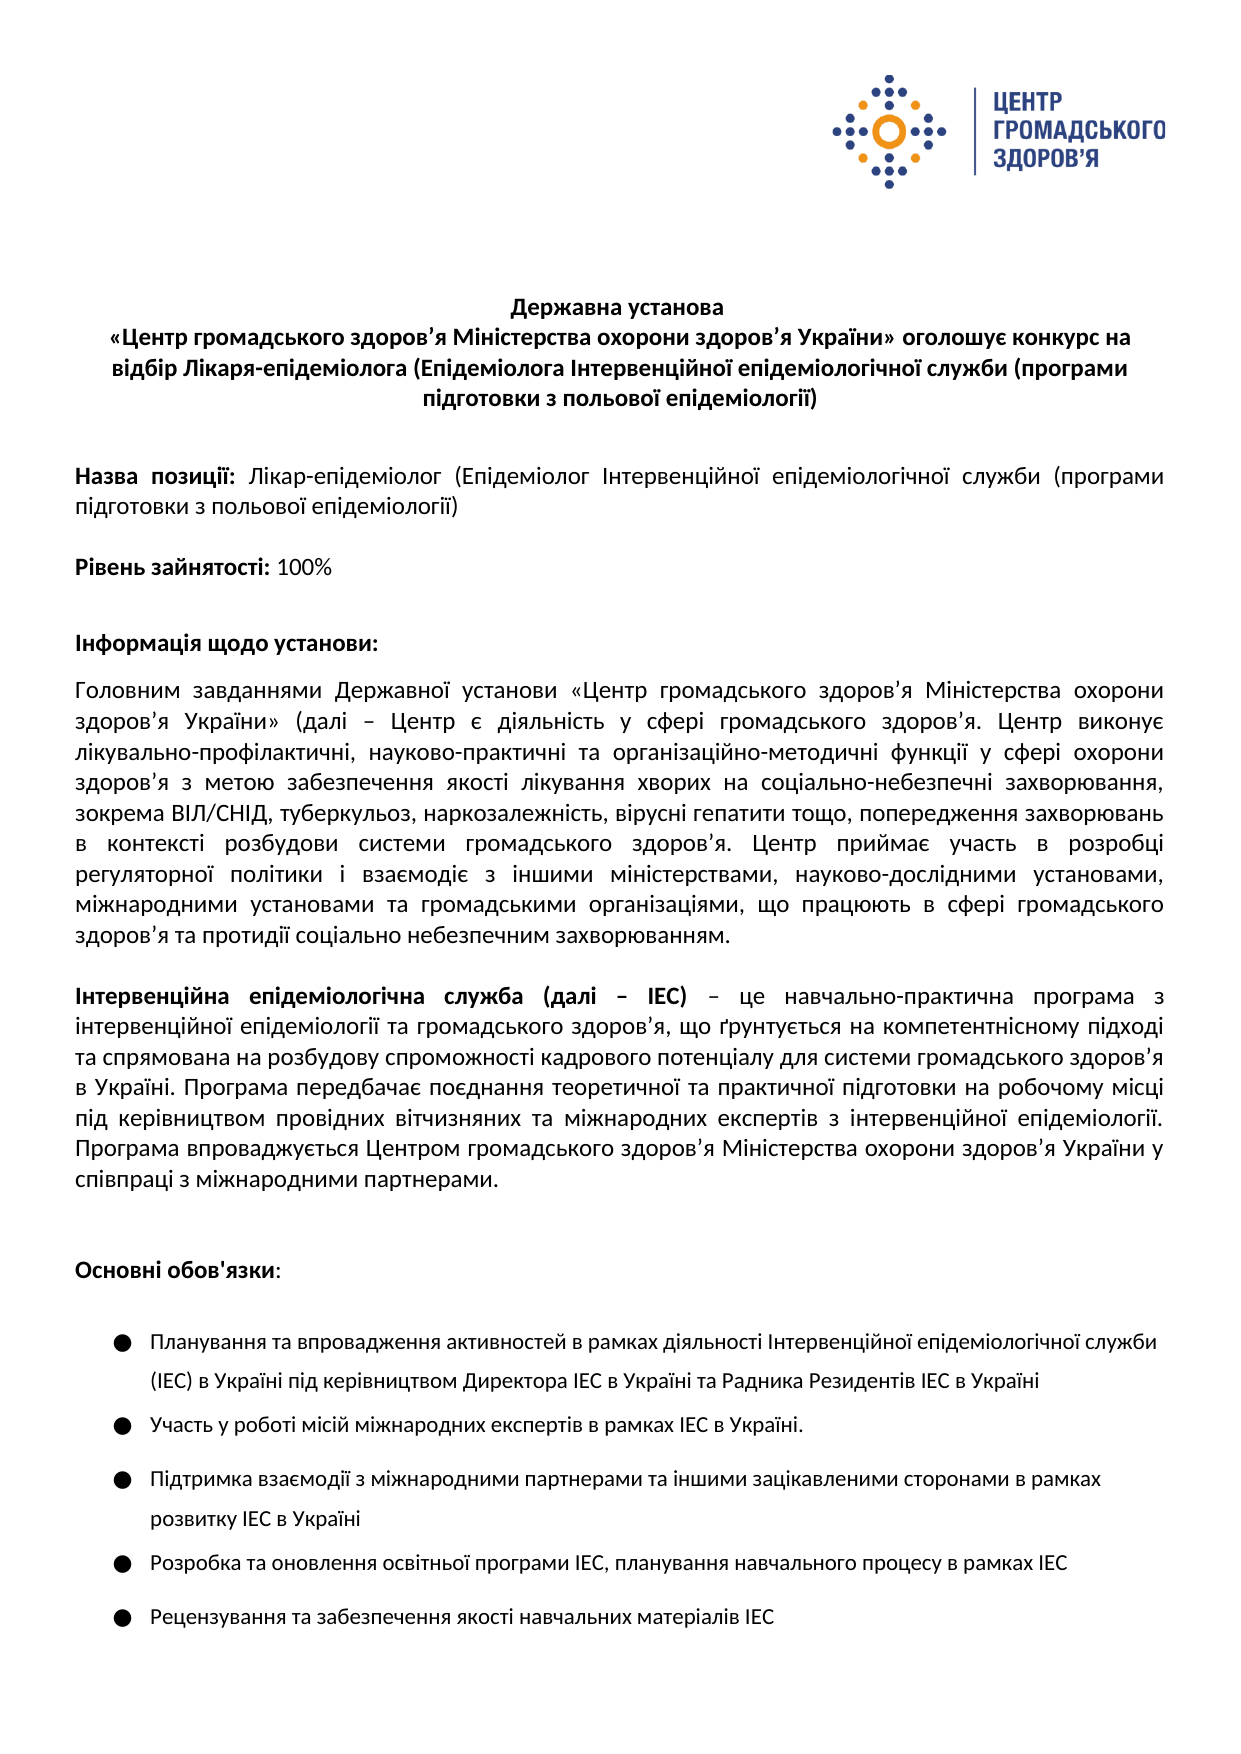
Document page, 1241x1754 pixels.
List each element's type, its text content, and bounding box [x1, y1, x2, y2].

list Участь у роботі місій міжнародних експертів в рамках ІЕС в Україні. [112, 1399, 1165, 1446]
text Рівень зайнятості: 100% [75, 551, 1165, 582]
text Інформація щодо установи: [75, 627, 1165, 658]
text Державна установа «Центр громадського здоров’я Міністерства охорони здоров’я України» оголошує конкурс на відбір Лікаря-епідеміолога (Епідеміолога Інтервенційної епідеміологічної служби (програми підготовки з польової епідеміології) [75, 291, 1165, 413]
text Інтервенційна епідеміологічна служба (далі – ІЕС) – це навчально-практична програма з інтервенційної епідеміології та громадського здоров’я, що ґрунтується на компетентнісному підході та спрямована на розбудову спроможності кадрового потенціалу для системи громадського здоров’я в Україні. Програма передбачає поєднання теоретичної та практичної підготовки на робочому місці під керівництвом провідних вітчизняних та міжнародних експертів з інтервенційної епідеміології. Програма впроваджується Центром громадського здоров’я Міністерства охорони здоров’я України у співпраці з міжнародними партнерами. [75, 980, 1165, 1193]
text Назва позиції: Лікар-епідеміолог (Епідеміолог Інтервенційної епідеміологічної служби (програми підготовки з польової епідеміології) [75, 460, 1165, 521]
list Планування та впровадження активностей в рамках діяльності Інтервенційної епідеміологічної служби (ІЕС) в Україні під керівництвом Директора ІЕС в Україні та Радника Резидентів ІЕС в Україні [112, 1316, 1165, 1395]
picture [832, 75, 1166, 189]
text Основні обов'язки: [75, 1254, 1165, 1285]
list Рецензування та забезпечення якості навчальних матеріалів ІЕС [112, 1590, 1165, 1637]
text Головним завданнями Державної установи «Центр громадського здоров’я Міністерства охорони здоров’я України» (далі – Центр є діяльність у сфері громадського здоров’я. Центр виконує лікувально-профілактичні, науково-практичні та організаційно-методичні функції у сфері охорони здоров’я з метою забезпечення якості лікування хворих на cоціально-небезпечні захворювання, зокрема ВІЛ/СНІД, туберкульоз, наркозалежність, вірусні гепатити тощо, попередження захворювань в контексті розбудови системи громадського здоров’я. Центр приймає участь в розробці регуляторної політики і взаємодіє з іншими міністерствами, науково-дослідними установами, міжнародними установами та громадськими організаціями, що працюють в сфері громадського здоров’я та протидії соціально небезпечним захворюванням. [75, 674, 1165, 949]
list Підтримка взаємодії з міжнародними партнерами та іншими зацікавленими сторонами в рамках розвитку ІЕС в Україні [112, 1453, 1165, 1532]
list Розробка та оновлення освітньої програми ІЕС, планування навчального процесу в рамках ІЕС [112, 1536, 1165, 1583]
